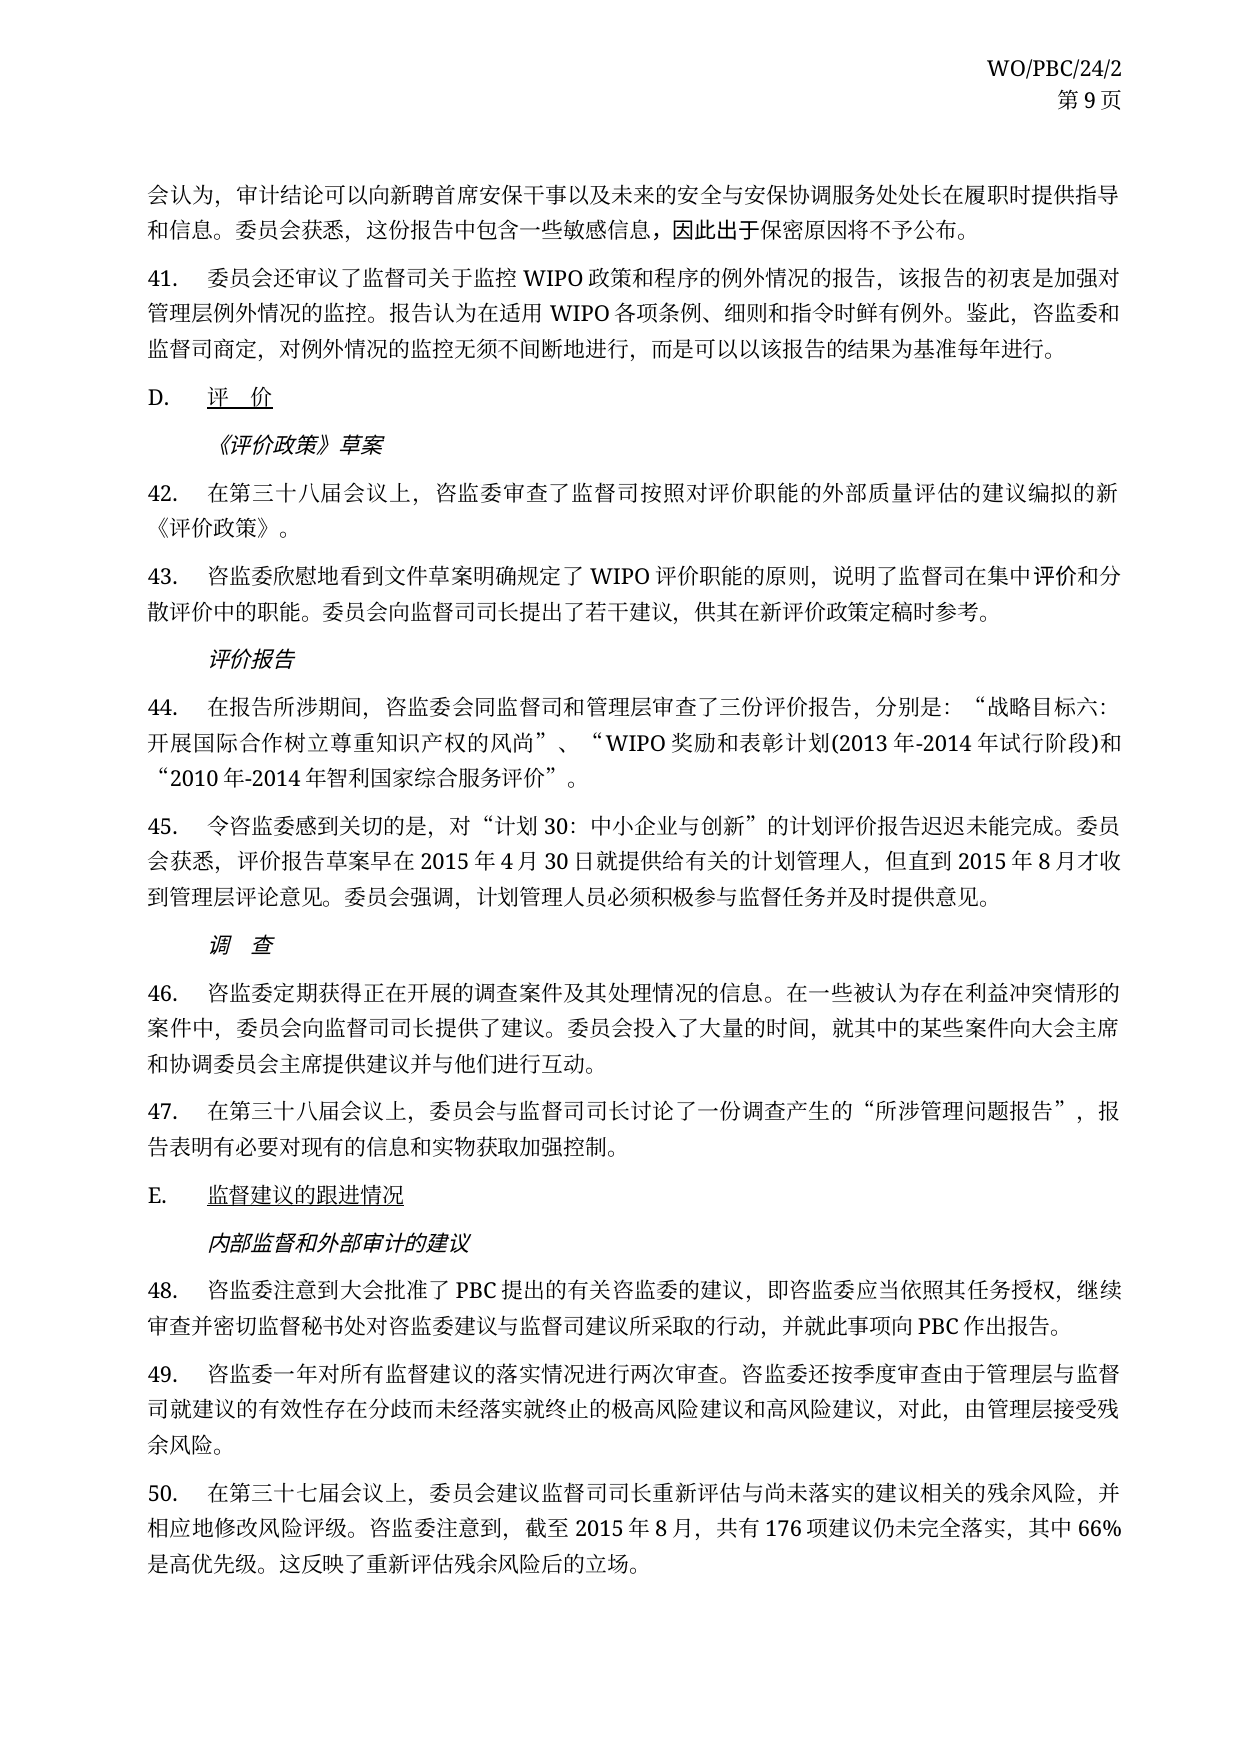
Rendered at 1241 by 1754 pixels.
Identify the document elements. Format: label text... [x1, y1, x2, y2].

text 49. 咨监委一年对所有监督建议的落实情况进行两次审查。咨监委还按季度审查由于管理层与监督司就建议的有效性存在分歧而未经落实就终止的极高风险建议和高风险建议，对此，由管理层接受残余风险。 [148, 1353, 1122, 1459]
text 45. 令咨监委感到关切的是，对“计划30：中小企业与创新”的计划评价报告迟迟未能完成。委员会获悉，评价报告草案早在2015年4月30日就提供给有关的计划管理人，但直到2015年8月才收到管理层评论意见。委员会强调，计划管理人员必须积极参与监督任务并及时提供意见。 [148, 805, 1122, 912]
text 42. 在第三十八届会议上，咨监委审查了监督司按照对评价职能的外部质量评估的建议编拟的新《评价政策》。 [148, 472, 1122, 543]
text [148, 174, 1122, 245]
text 《评价政策》草案 [207, 424, 1122, 459]
text 50. 在第三十七届会议上，委员会建议监督司司长重新评估与尚未落实的建议相关的残余风险，并相应地修改风险评级。咨监委注意到，截至2015年8月，共有176项建议仍未完全落实，其中66%是高优先级。这反映了重新评估残余风险后的立场。 [148, 1472, 1122, 1578]
text 调 查 [207, 924, 1122, 959]
text 47. 在第三十八届会议上，委员会与监督司司长讨论了一份调查产生的“所涉管理问题报告”，报告表明有必要对现有的信息和实物获取加强控制。 [148, 1091, 1122, 1162]
text 46. 咨监委定期获得正在开展的调查案件及其处理情况的信息。在一些被认为存在利益冲突情形的案件中，委员会向监督司司长提供了建议。委员会投入了大量的时间，就其中的某些案件向大会主席和协调委员会主席提供建议并与他们进行互动。 [148, 972, 1122, 1078]
text 43. 咨监委欣慰地看到文件草案明确规定了WIPO评价职能的原则，说明了监督司在集中评价和分散评价中的职能。委员会向监督司司长提出了若干建议，供其在新评价政策定稿时参考。 [148, 555, 1122, 626]
text 评价报告 [207, 639, 1122, 674]
subtitle D. 评 价 [148, 376, 1122, 412]
subtitle E. 监督建议的跟进情况 [148, 1174, 1122, 1209]
text 44. 在报告所涉期间，咨监委会同监督司和管理层审查了三份评价报告，分别是：“战略目标六：开展国际合作树立尊重知识产权的风尚”、“WIPO奖励和表彰计划(2013年-2014年试行阶段)和“2010年-2014年智利国家综合服务评价”。 [148, 687, 1122, 793]
text 48. 咨监委注意到大会批准了PBC提出的有关咨监委的建议，即咨监委应当依照其任务授权，继续审查并密切监督秘书处对咨监委建议与监督司建议所采取的行动，并就此事项向PBC作出报告。 [148, 1270, 1122, 1341]
text 内部监督和外部审计的建议 [207, 1222, 1122, 1257]
text 41. 委员会还审议了监督司关于监控WIPO政策和程序的例外情况的报告，该报告的初衷是加强对管理层例外情况的监控。报告认为在适用WIPO各项条例、细则和指令时鲜有例外。鉴此，咨监委和监督司商定，对例外情况的监控无须不间断地进行，而是可以以该报告的结果为基准每年进行。 [148, 257, 1122, 364]
